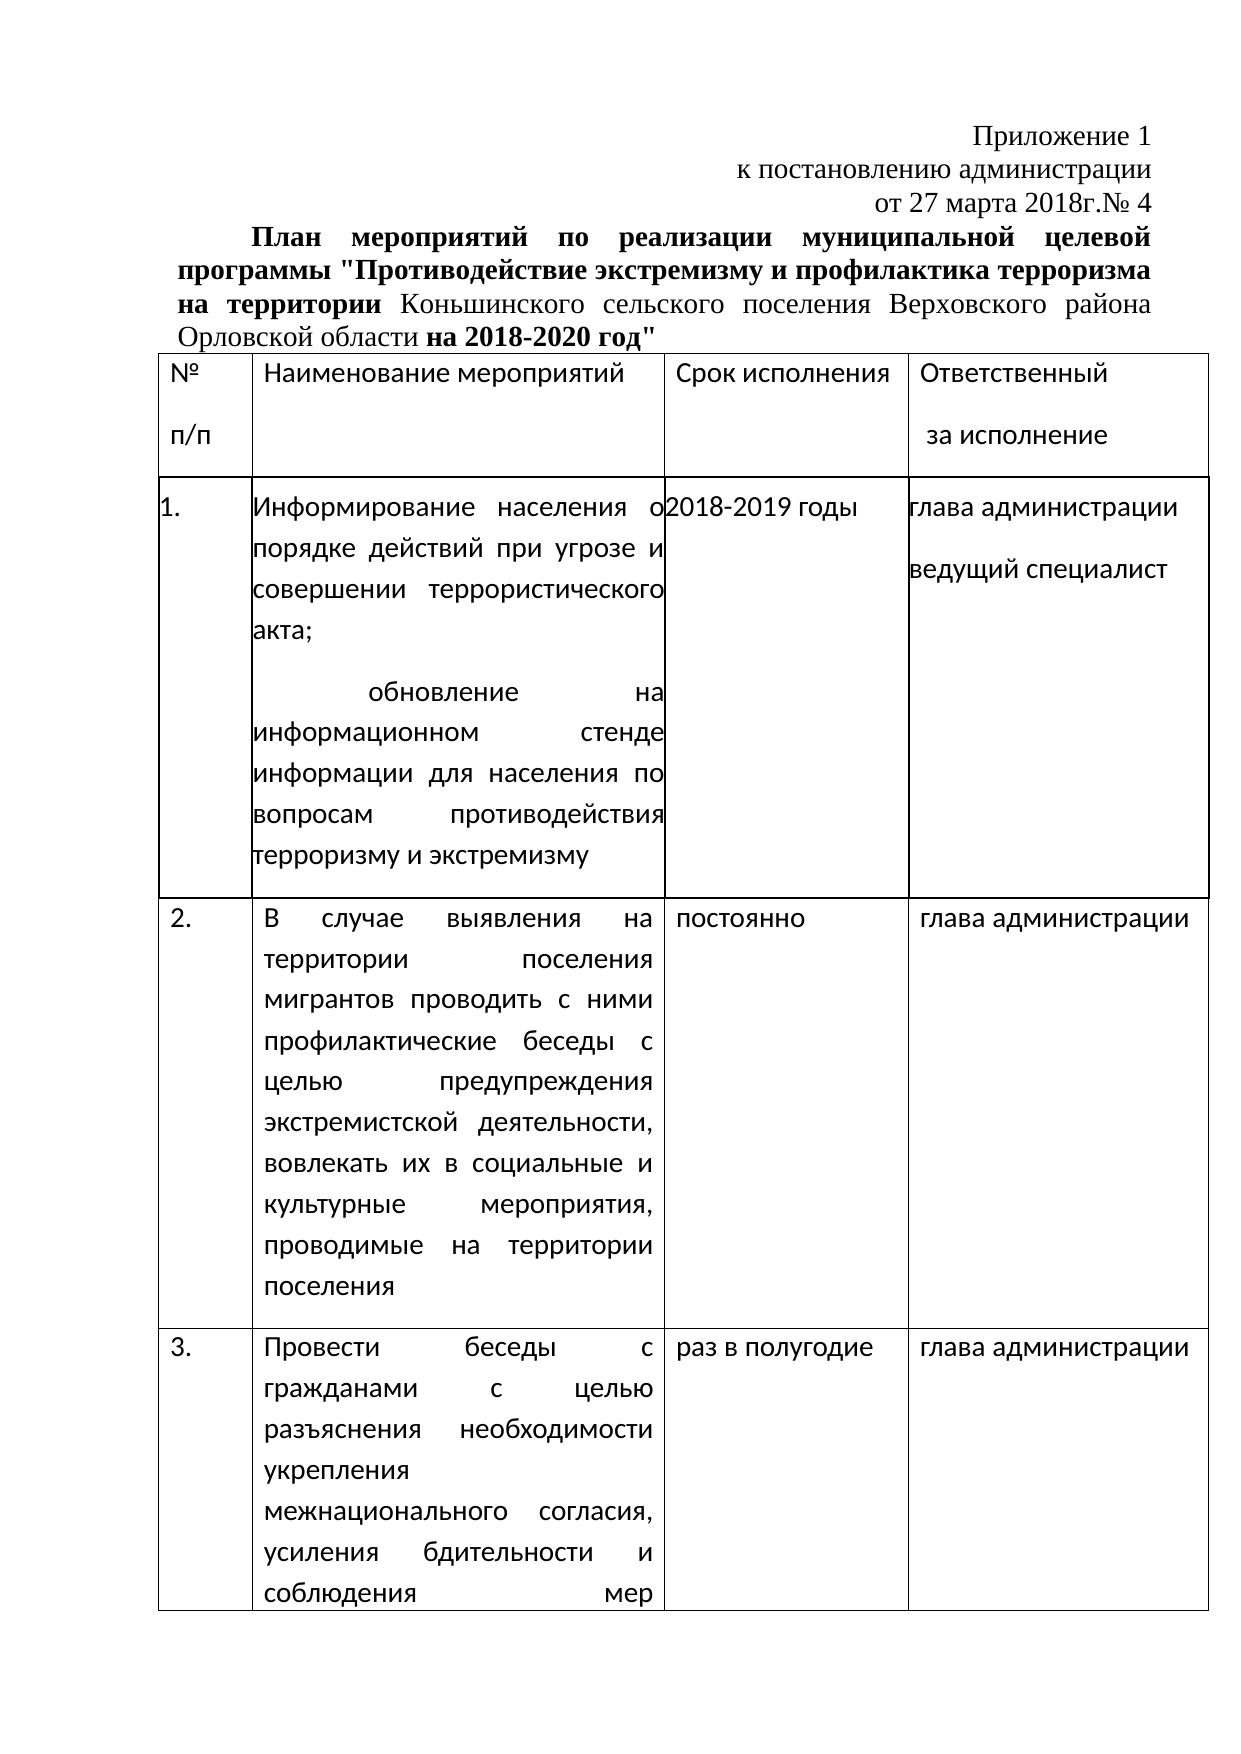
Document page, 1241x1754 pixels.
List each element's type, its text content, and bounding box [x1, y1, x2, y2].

table_cell раз в полугодие [665, 1329, 908, 1610]
table_header Срок исполнения [665, 354, 908, 476]
table_header Ответственный за исполнение [909, 354, 1208, 476]
table_cell глава администрации [909, 899, 1208, 1327]
table_cell 1. [160, 478, 251, 897]
table_cell Информирование населения о порядке действий при угрозе и совершении террористического акта; обновление на информационном стенде информации для населения по вопросам противодействия терроризму и экстремизму [253, 478, 664, 897]
text Приложение 1 к постановлению администрации от 27 марта 2018г.№ 4 [177, 118, 1152, 219]
table_cell постоянно [665, 899, 908, 1327]
table_cell глава администрации ведущий специалист [910, 478, 1208, 897]
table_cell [253, 1329, 664, 1610]
table_cell глава администрации [909, 1329, 1208, 1610]
table_header Наименование мероприятий [253, 354, 664, 476]
text План мероприятий по реализации муниципальной целевой программы "Противодействие экстремизму и профилактика терроризма на территории Коньшинского сельского поселения Верховского района Орловской области на 2018-2020 год" [177, 219, 1152, 353]
table_header № п/п [159, 354, 252, 476]
table_cell 2. [159, 899, 252, 1327]
table_cell 3. [159, 1329, 252, 1610]
table_cell 2018-2019 годы [666, 478, 908, 897]
table_cell В случае выявления на территории поселения мигрантов проводить с ними профилактические беседы с целью предупреждения экстремистской деятельности, вовлекать их в социальные и культурные мероприятия, проводимые на территории поселения [253, 899, 664, 1327]
